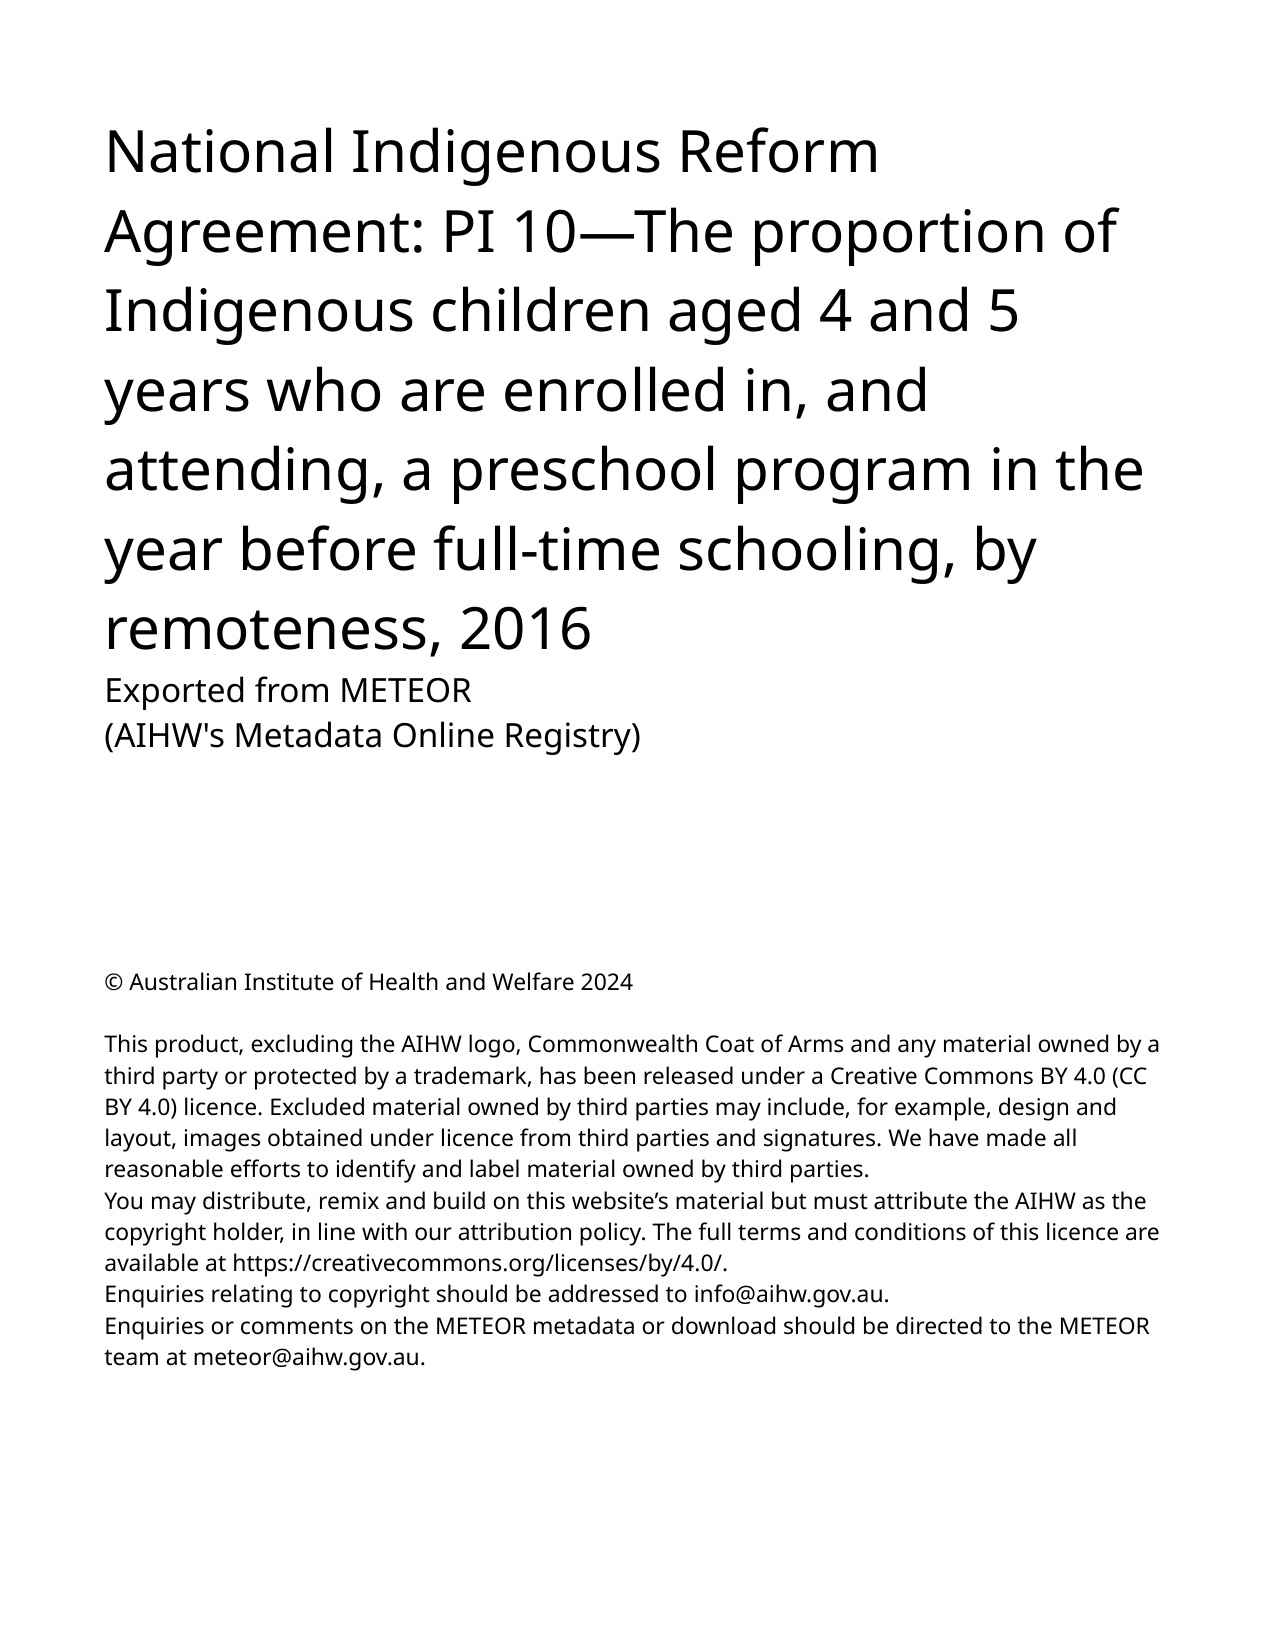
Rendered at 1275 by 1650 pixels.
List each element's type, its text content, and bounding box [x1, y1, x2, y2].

text Enquiries relating to copyright should be addressed to info@aihw.gov.au. [104, 1278, 1171, 1310]
text © Australian Institute of Health and Welfare 2024 [104, 966, 1171, 997]
text You may distribute, remix and build on this website’s material but must attribute the AIHW as the copyright holder, in line with our attribution policy. The full terms and conditions of this licence are available at https://creativecommons.org/licenses/by/4.0/. [104, 1185, 1171, 1278]
text Enquiries or comments on the METEOR metadata or download should be directed to the METEOR team at meteor@aihw.gov.au. [104, 1310, 1171, 1372]
subtitle Exported from METEOR [104, 667, 1171, 712]
title National Indigenous Reform Agreement: PI 10—The proportion of Indigenous children aged 4 and 5 years who are enrolled in, and attending, a preschool program in the year before full-time schooling, by remoteness, 2016 [104, 110, 1171, 667]
subtitle (AIHW's Metadata Online Registry) [104, 712, 1171, 758]
text This product, excluding the AIHW logo, Commonwealth Coat of Arms and any material owned by a third party or protected by a trademark, has been released under a Creative Commons BY 4.0 (CC BY 4.0) licence. Excluded material owned by third parties may include, for example, design and layout, images obtained under licence from third parties and signatures. We have made all reasonable efforts to identify and label material owned by third parties. [104, 1028, 1171, 1185]
